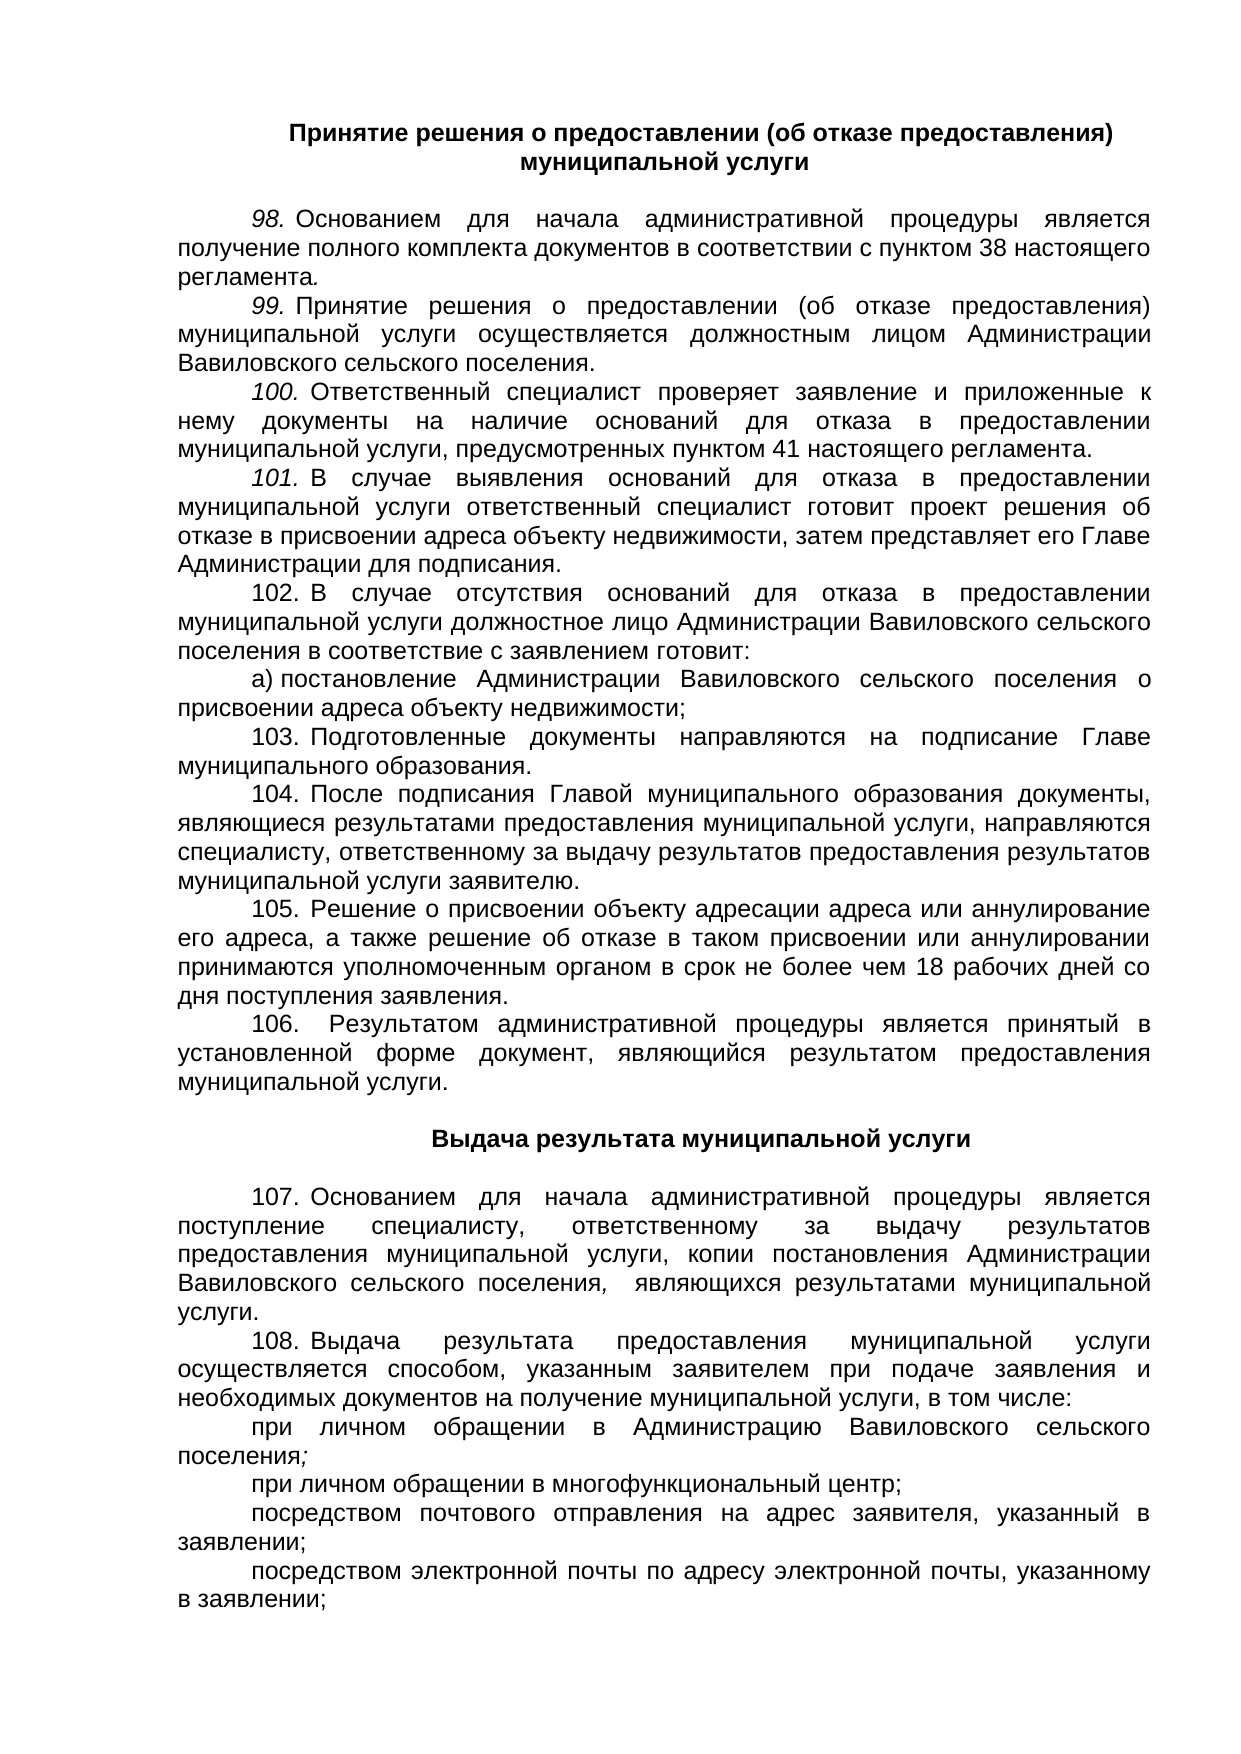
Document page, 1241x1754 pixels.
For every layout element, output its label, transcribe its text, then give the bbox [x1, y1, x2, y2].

text посредством электронной почты по адресу электронной почты, указанному в заявлении; [177, 1556, 1152, 1613]
list В случае выявления оснований для отказа в предоставлении муниципальной услуги ответственный специалист готовит проект решения об отказе в присвоении адреса объекту недвижимости, затем представляет его Главе Администрации для подписания. [177, 463, 1152, 578]
list В случае отсутствия оснований для отказа в предоставлении муниципальной услуги должностное лицо Администрации Вавиловского сельского поселения в соответствие с заявлением готовит: [177, 578, 1152, 664]
list Принятие решения о предоставлении (об отказе предоставления) муниципальной услуги осуществляется должностным лицом Администрации Вавиловского сельского поселения. [177, 291, 1152, 377]
text при личном обращении в многофункциональный центр; [177, 1469, 1152, 1498]
text Выдача результата муниципальной услуги [177, 1124, 1152, 1153]
list После подписания Главой муниципального образования документы, являющиеся результатами предоставления муниципальной услуги, направляются специалисту, ответственному за выдачу результатов предоставления результатов муниципальной услуги заявителю. [177, 779, 1152, 894]
list Результатом административной процедуры является принятый в установленной форме документ, являющийся результатом предоставления муниципальной услуги. [177, 1009, 1152, 1096]
list Подготовленные документы направляются на подписание Главе муниципального образования. [177, 722, 1152, 779]
text а) постановление Администрации Вавиловского сельского поселения о присвоении адреса объекту недвижимости; [177, 664, 1152, 722]
list Основанием для начала административной процедуры является поступление специалисту, ответственному за выдачу результатов предоставления муниципальной услуги, копии постановления Администрации Вавиловского сельского поселения, являющихся результатами муниципальной услуги. [177, 1182, 1152, 1326]
text посредством почтового отправления на адрес заявителя, указанный в заявлении; [177, 1498, 1152, 1556]
text при личном обращении в Администрацию Вавиловского сельского поселения; [177, 1412, 1152, 1469]
list Ответственный специалист проверяет заявление и приложенные к нему документы на наличие оснований для отказа в предоставлении муниципальной услуги, предусмотренных пунктом 41 настоящего регламента. [177, 377, 1152, 463]
list Решение о присвоении объекту адресации адреса или аннулирование его адреса, а также решение об отказе в таком присвоении или аннулировании принимаются уполномоченным органом в срок не более чем 18 рабочих дней со дня поступления заявления. [177, 894, 1152, 1009]
list Основанием для начала административной процедуры является получение полного комплекта документов в соответствии с пунктом 38 настоящего регламента. [177, 204, 1152, 291]
list Выдача результата предоставления муниципальной услуги осуществляется способом, указанным заявителем при подаче заявления и необходимых документов на получение муниципальной услуги, в том числе: [177, 1326, 1152, 1412]
text Принятие решения о предоставлении (об отказе предоставления) муниципальной услуги [177, 118, 1152, 176]
